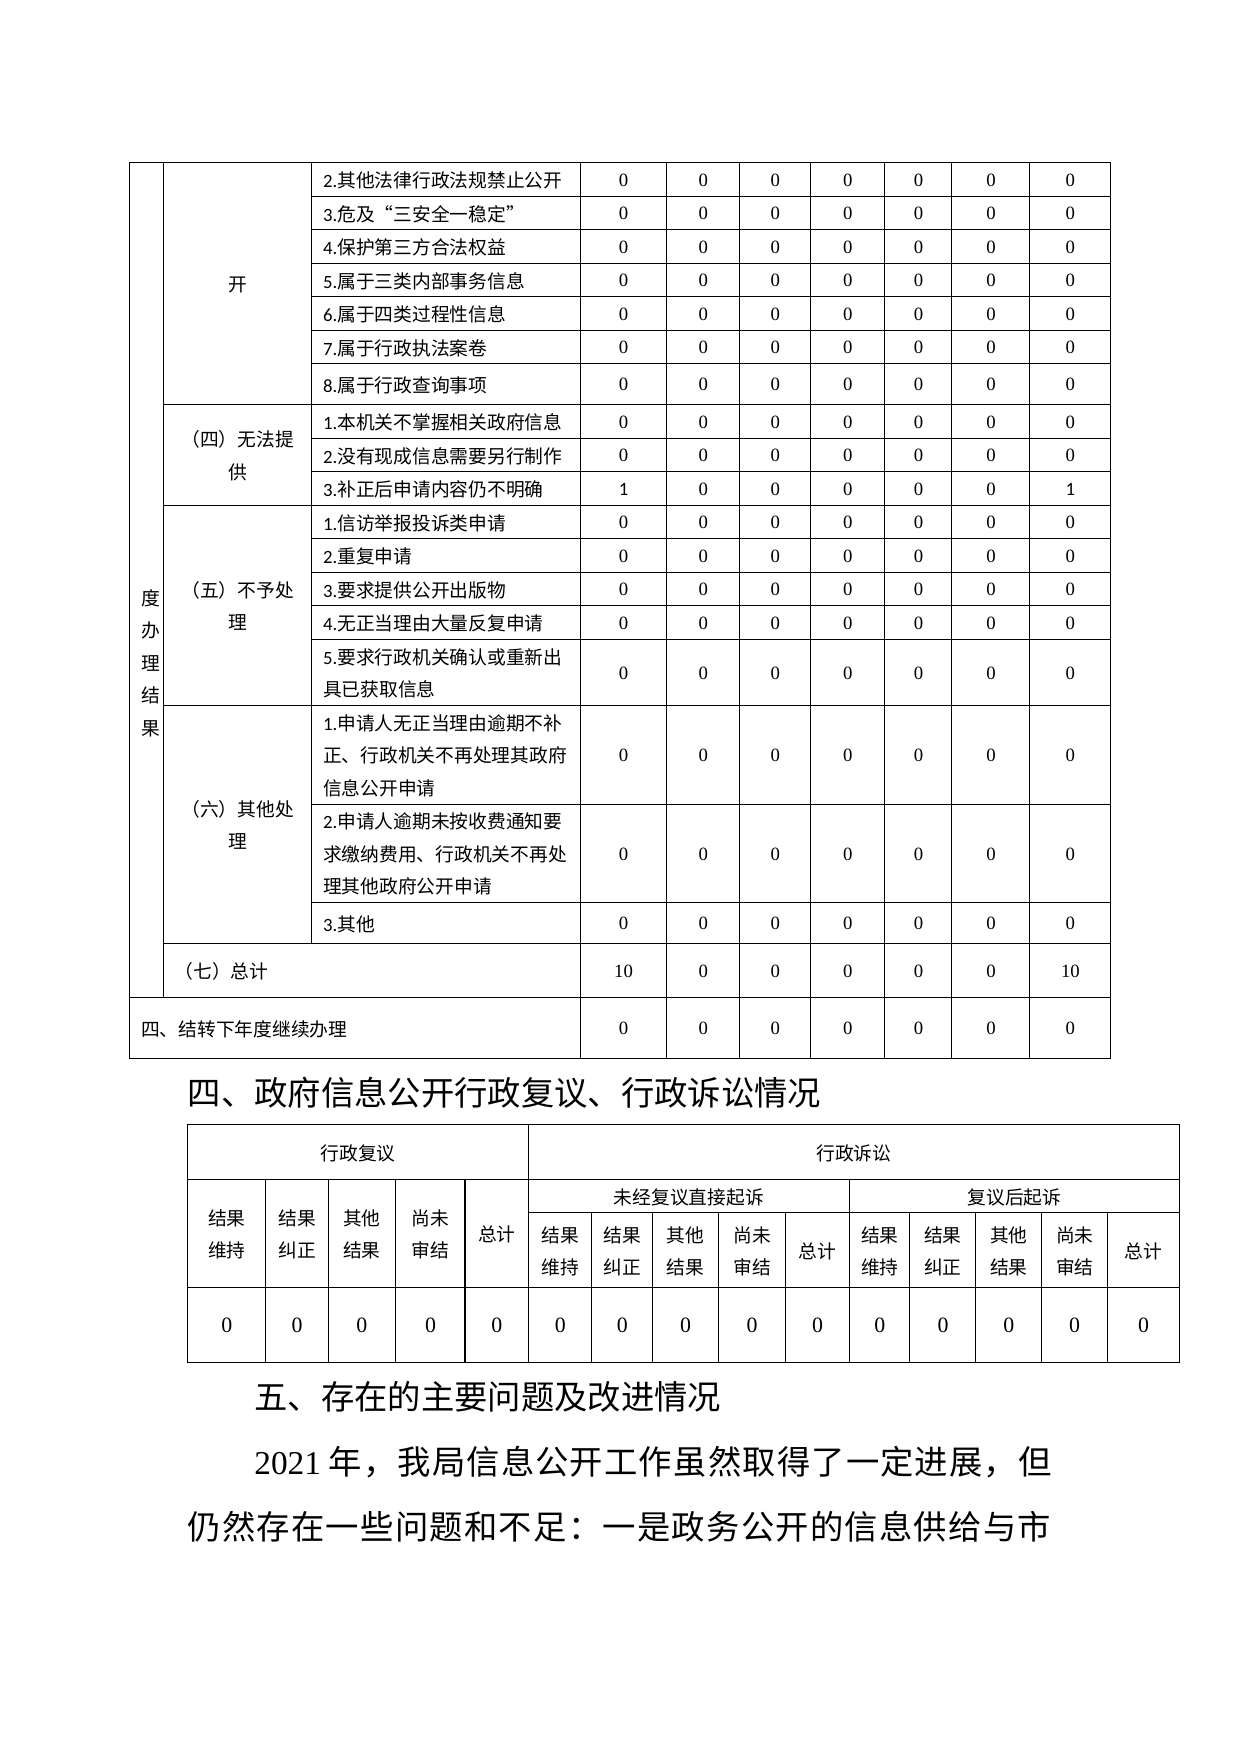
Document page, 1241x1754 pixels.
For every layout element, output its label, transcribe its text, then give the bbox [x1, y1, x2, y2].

table_cell （四）无法提供 [164, 405, 311, 505]
table_cell 总计 [466, 1180, 528, 1287]
table_cell 0 [466, 1288, 528, 1362]
table_cell 0 [740, 297, 810, 330]
table_cell 0 [667, 640, 739, 705]
table_cell 0 [811, 998, 884, 1058]
table_cell 0 [667, 805, 739, 902]
table_cell 其他结果 [653, 1213, 718, 1287]
table_cell 0 [1030, 640, 1110, 705]
table_cell 0 [581, 297, 666, 330]
table_cell 0 [786, 1288, 849, 1362]
text 五、存在的主要问题及改进情况 [187, 1363, 1053, 1428]
table_cell 0 [1030, 163, 1110, 196]
table_cell 0 [885, 439, 951, 471]
table_cell 尚未审结 [396, 1180, 464, 1287]
table_cell 1.本机关不掌握相关政府信息 [312, 405, 580, 438]
table_cell 3.要求提供公开出版物 [312, 573, 580, 605]
table_cell 0 [1030, 264, 1110, 296]
table_cell （七）总计 [164, 944, 580, 997]
table_cell 0 [952, 506, 1029, 538]
table_cell 0 [885, 364, 951, 404]
table_cell 6.属于四类过程性信息 [312, 297, 580, 330]
table_cell 0 [885, 163, 951, 196]
table_cell 0 [667, 706, 739, 803]
table_cell 四、结转下年度继续办理 [130, 998, 580, 1058]
table_cell 1 [581, 472, 666, 505]
table_cell 0 [1030, 230, 1110, 263]
table_cell 0 [811, 264, 884, 296]
table_cell 0 [667, 163, 739, 196]
table_cell 0 [581, 364, 666, 404]
table_cell 5.属于三类内部事务信息 [312, 264, 580, 296]
table_cell 1.申请人无正当理由逾期不补正、行政机关不再处理其政府信息公开申请 [312, 706, 580, 803]
table_cell 0 [667, 230, 739, 263]
table_cell 0 [581, 331, 666, 363]
table_cell 0 [740, 439, 810, 471]
table_cell 0 [581, 230, 666, 263]
table_cell 0 [1030, 331, 1110, 363]
table_cell 0 [740, 706, 810, 803]
table_cell 0 [811, 364, 884, 404]
table_cell 0 [667, 331, 739, 363]
table_cell 0 [667, 405, 739, 438]
table_cell 0 [581, 706, 666, 803]
table_cell 结果纠正 [910, 1213, 975, 1287]
table_cell 0 [885, 472, 951, 505]
table_cell 0 [952, 297, 1029, 330]
table_cell 0 [188, 1288, 265, 1362]
table_cell 0 [1030, 573, 1110, 605]
table_cell 7.属于行政执法案卷 [312, 331, 580, 363]
table_cell （五）不予处理 [164, 506, 311, 705]
table_cell 0 [592, 1288, 652, 1362]
table_cell 0 [976, 1288, 1041, 1362]
table_cell 0 [811, 606, 884, 639]
table_cell 0 [885, 264, 951, 296]
table_cell 0 [811, 903, 884, 943]
table_cell 0 [740, 944, 810, 997]
table_cell 0 [811, 506, 884, 538]
table_cell 0 [885, 805, 951, 902]
table_cell 0 [740, 805, 810, 902]
table_cell 0 [952, 331, 1029, 363]
table_cell 0 [740, 573, 810, 605]
table_cell 0 [581, 805, 666, 902]
table_cell 结果纠正 [592, 1213, 652, 1287]
table_cell 2.其他法律行政法规禁止公开 [312, 163, 580, 196]
table_cell 尚未审结 [1042, 1213, 1107, 1287]
table_cell 0 [885, 573, 951, 605]
table_cell 总计 [1108, 1213, 1179, 1287]
table_cell 0 [885, 903, 951, 943]
table_cell 4.保护第三方合法权益 [312, 230, 580, 263]
table_cell 0 [667, 606, 739, 639]
table_cell 0 [740, 230, 810, 263]
table_cell 1 [1030, 472, 1110, 505]
table_cell 0 [740, 640, 810, 705]
table_cell 0 [667, 472, 739, 505]
table_cell 0 [952, 903, 1029, 943]
table_cell 0 [740, 606, 810, 639]
table_cell 0 [740, 197, 810, 229]
table_cell 10 [1030, 944, 1110, 997]
table_cell 0 [667, 439, 739, 471]
table_cell 0 [581, 640, 666, 705]
table_cell 0 [952, 944, 1029, 997]
table_cell 0 [719, 1288, 785, 1362]
table_header 行政诉讼 [529, 1125, 1179, 1179]
table_cell 0 [811, 805, 884, 902]
table_cell 0 [885, 506, 951, 538]
table_cell 0 [1108, 1288, 1179, 1362]
table_cell 0 [811, 573, 884, 605]
table_cell 0 [885, 640, 951, 705]
table_cell 总计 [786, 1213, 849, 1287]
table_cell 0 [952, 706, 1029, 803]
table_cell 结果维持 [529, 1213, 591, 1287]
table_cell 0 [811, 163, 884, 196]
table_cell 0 [885, 405, 951, 438]
table_cell 0 [885, 197, 951, 229]
table_cell 0 [667, 264, 739, 296]
table_cell 0 [952, 264, 1029, 296]
table_cell 其他结果 [976, 1213, 1041, 1287]
table_cell 0 [811, 439, 884, 471]
table_cell 0 [811, 706, 884, 803]
table_cell 0 [811, 539, 884, 572]
table_cell 8.属于行政查询事项 [312, 364, 580, 404]
table_cell 0 [1030, 506, 1110, 538]
table_cell 0 [740, 998, 810, 1058]
table_cell 0 [885, 331, 951, 363]
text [187, 1428, 1053, 1558]
table_cell 3.其他 [312, 903, 580, 943]
table_cell 0 [952, 230, 1029, 263]
table_cell 0 [952, 405, 1029, 438]
table_cell 0 [581, 606, 666, 639]
table_cell 0 [667, 998, 739, 1058]
table_cell 0 [952, 197, 1029, 229]
table_cell 0 [740, 163, 810, 196]
table_cell 0 [581, 163, 666, 196]
table_cell 0 [811, 230, 884, 263]
table_cell 3.补正后申请内容仍不明确 [312, 472, 580, 505]
table_cell 2.申请人逾期未按收费通知要求缴纳费用、行政机关不再处理其他政府公开申请 [312, 805, 580, 902]
table_cell 0 [266, 1288, 328, 1362]
table_cell 结果维持 [188, 1180, 265, 1287]
table_cell （三）不予公开 [164, 163, 311, 404]
table_cell 1.信访举报投诉类申请 [312, 506, 580, 538]
table_cell 0 [581, 439, 666, 471]
table_cell 0 [885, 297, 951, 330]
table_cell 0 [1030, 805, 1110, 902]
table_cell 3.危及“三安全一稳定” [312, 197, 580, 229]
table_cell 0 [581, 264, 666, 296]
table_cell 0 [740, 264, 810, 296]
table_cell 0 [740, 506, 810, 538]
table_cell 0 [952, 472, 1029, 505]
table_cell 0 [740, 364, 810, 404]
table_cell 0 [952, 640, 1029, 705]
table_cell 0 [396, 1288, 464, 1362]
table_cell 0 [1042, 1288, 1107, 1362]
table_cell 0 [581, 197, 666, 229]
table_cell 0 [885, 230, 951, 263]
table_cell 2.重复申请 [312, 539, 580, 572]
table_cell 4.无正当理由大量反复申请 [312, 606, 580, 639]
table_cell 0 [667, 573, 739, 605]
table_cell 复议后起诉 [850, 1180, 1179, 1212]
table_cell 0 [952, 439, 1029, 471]
table_cell 0 [667, 297, 739, 330]
table_cell 0 [885, 606, 951, 639]
table_cell 0 [740, 539, 810, 572]
table_cell 0 [581, 405, 666, 438]
table_cell 结果纠正 [266, 1180, 328, 1287]
table_cell 尚未审结 [719, 1213, 785, 1287]
table_cell 0 [1030, 539, 1110, 572]
table_cell 0 [885, 944, 951, 997]
table_cell 0 [529, 1288, 591, 1362]
table_cell 0 [811, 640, 884, 705]
table_cell 0 [1030, 903, 1110, 943]
table_cell （六）其他处理 [164, 706, 311, 943]
table_cell 0 [581, 506, 666, 538]
table_cell 0 [811, 405, 884, 438]
table_cell 未经复议直接起诉 [529, 1180, 849, 1212]
table_cell 0 [850, 1288, 909, 1362]
table_cell 5.要求行政机关确认或重新出具已获取信息 [312, 640, 580, 705]
table_cell 其他结果 [329, 1180, 395, 1287]
table_cell 0 [1030, 706, 1110, 803]
table_cell 0 [667, 944, 739, 997]
table_cell 0 [740, 903, 810, 943]
table_cell 0 [1030, 364, 1110, 404]
table_cell 0 [885, 539, 951, 572]
table_cell 0 [1030, 405, 1110, 438]
table_cell 0 [952, 998, 1029, 1058]
table_cell 0 [667, 539, 739, 572]
table_cell 0 [740, 331, 810, 363]
table_cell 0 [653, 1288, 718, 1362]
table_cell 结果维持 [850, 1213, 909, 1287]
table_cell 0 [667, 197, 739, 229]
table_cell 0 [581, 903, 666, 943]
table_cell 0 [952, 805, 1029, 902]
table_cell 0 [740, 405, 810, 438]
table_cell 0 [667, 903, 739, 943]
table_cell 0 [1030, 606, 1110, 639]
table_cell 0 [885, 706, 951, 803]
table_cell 0 [581, 998, 666, 1058]
table_cell 0 [1030, 998, 1110, 1058]
table_cell 0 [1030, 297, 1110, 330]
table_cell 0 [667, 506, 739, 538]
table_cell 10 [581, 944, 666, 997]
table_cell 2.没有现成信息需要另行制作 [312, 439, 580, 471]
table_cell 0 [910, 1288, 975, 1362]
table_cell 0 [329, 1288, 395, 1362]
table_cell 0 [952, 539, 1029, 572]
table_cell 0 [1030, 439, 1110, 471]
table_cell 0 [811, 297, 884, 330]
table_cell 0 [885, 998, 951, 1058]
table_cell 0 [740, 472, 810, 505]
table_cell 0 [811, 944, 884, 997]
table_header 行政复议 [188, 1125, 528, 1179]
table_cell 0 [811, 197, 884, 229]
table_cell 0 [811, 331, 884, 363]
table_cell 0 [581, 539, 666, 572]
table_cell 0 [952, 364, 1029, 404]
table_cell 0 [667, 364, 739, 404]
table_cell 0 [1030, 197, 1110, 229]
table_cell 0 [581, 573, 666, 605]
list 四、政府信息公开行政复议、行政诉讼情况 [187, 1059, 1053, 1124]
table_cell 0 [952, 573, 1029, 605]
table_cell 0 [811, 472, 884, 505]
table_cell 0 [952, 606, 1029, 639]
table_cell 0 [952, 163, 1029, 196]
